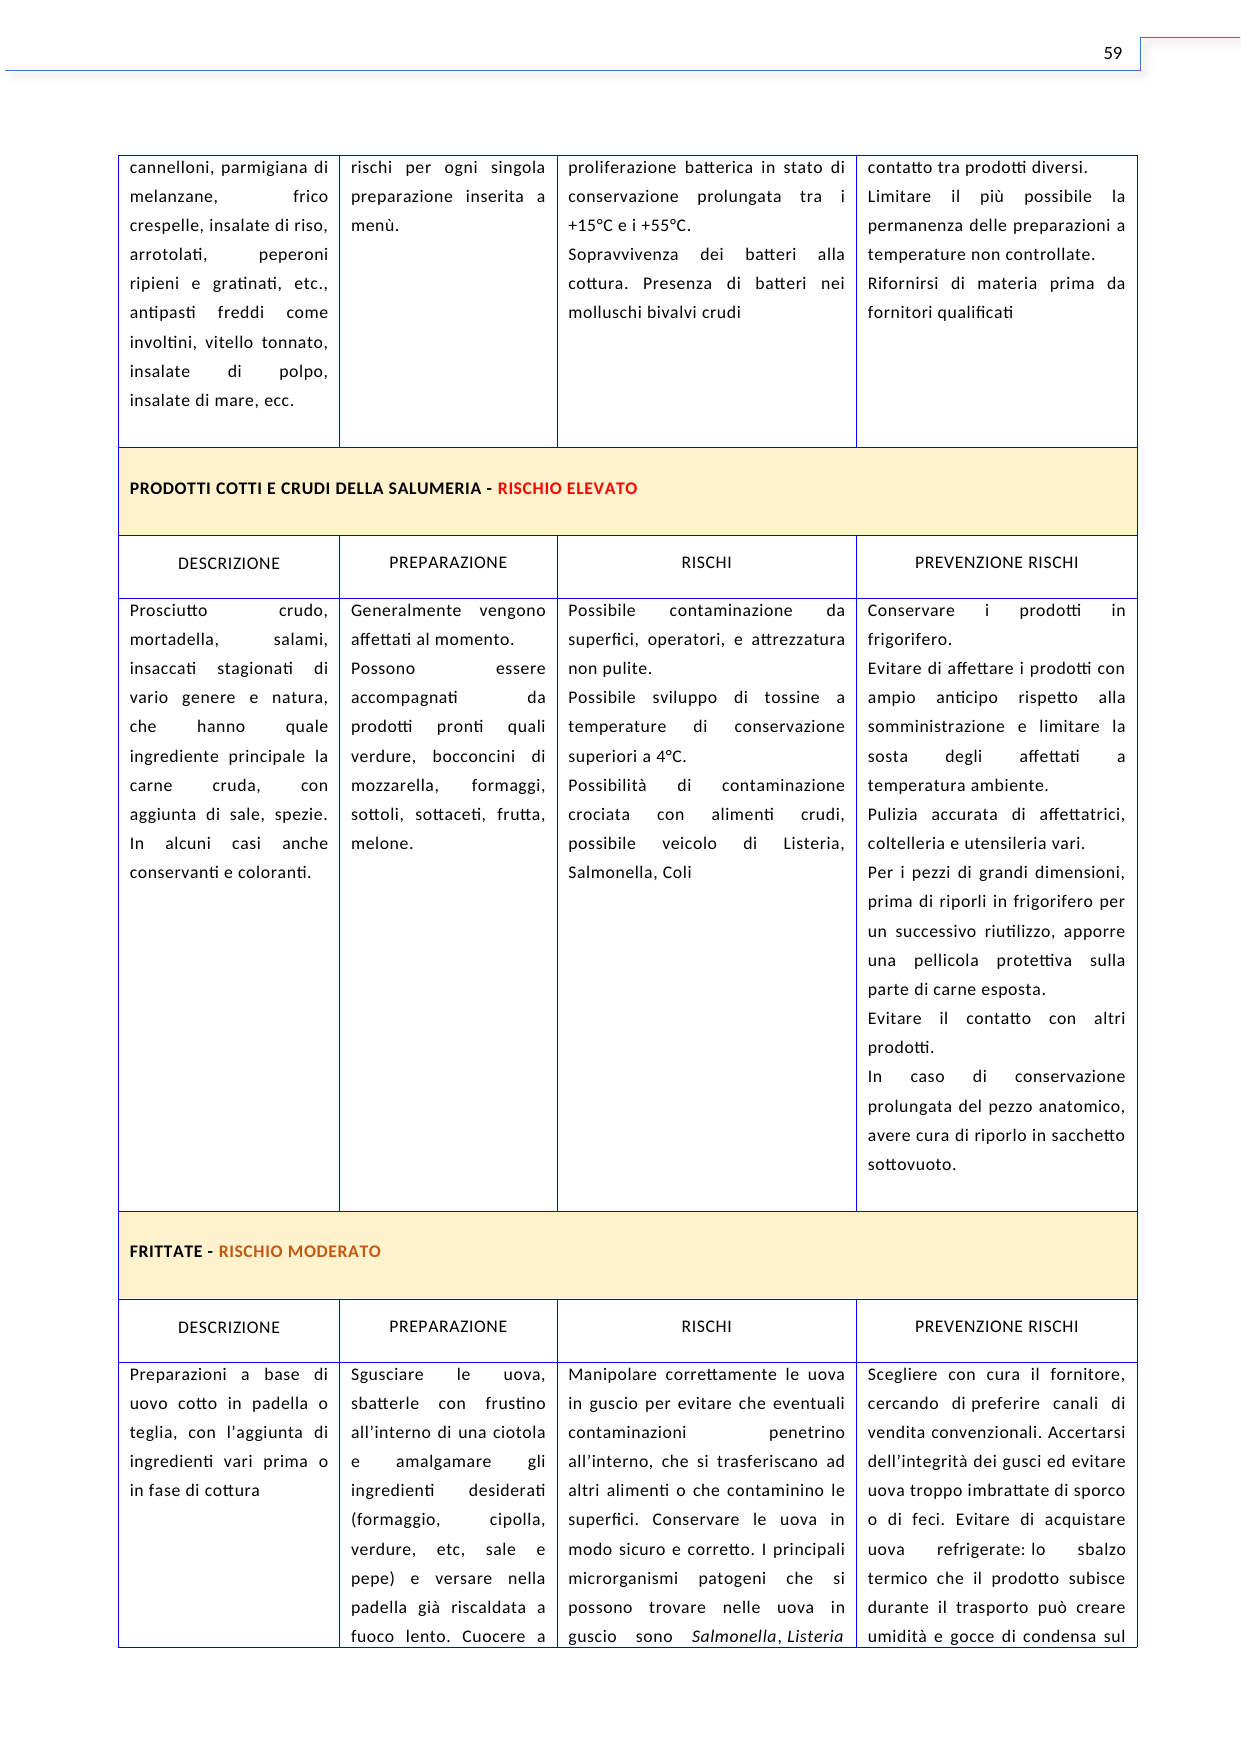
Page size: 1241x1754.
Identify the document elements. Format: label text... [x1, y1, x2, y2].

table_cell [119, 156, 339, 447]
table_cell DESCRIZIONE [119, 536, 339, 598]
table_cell RISCHI [558, 1300, 856, 1362]
table_cell PREVENZIONE RISCHI [857, 536, 1137, 598]
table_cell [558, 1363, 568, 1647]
table_cell Conservare i prodotti in frigorifero. Evitare di affettare i prodotti con ampio anticipo rispetto alla somministrazione e limitare la sosta degli affettati a temperatura ambiente. Pulizia accurata di affettatrici, coltelleria e utensileria vari. Per i pezzi di grandi dimensioni, prima di riporli in frigorifero per un successivo riutilizzo, apporre una pellicola protettiva sulla parte di carne esposta. Evitare il contatto con altri prodotti. In caso di conservazione prolungata del pezzo anatomico, avere cura di riporlo in sacchetto sottovuoto. [857, 599, 1137, 1211]
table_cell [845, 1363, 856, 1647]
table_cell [119, 1363, 339, 1647]
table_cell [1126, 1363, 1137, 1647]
table_cell Possibile contaminazione da superfici, operatori, e attrezzatura non pulite. Possibile sviluppo di tossine a temperature di conservazione superiori a 4°C. Possibilità di contaminazione crociata con alimenti crudi, possibile veicolo di Listeria, Salmonella, Coli [558, 599, 856, 1211]
table_cell Generalmente vengono affettati al momento. Possono essere accompagnati da prodotti pronti quali verdure, bocconcini di mozzarella, formaggi, sottoli, sottaceti, frutta, melone. [340, 599, 557, 1211]
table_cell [340, 156, 557, 447]
table_cell PRODOTTI COTTI E CRUDI DELLA SALUMERIA - RISCHIO ELEVATO [119, 448, 1137, 535]
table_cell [340, 1363, 557, 1647]
table_cell PREPARAZIONE [340, 536, 557, 598]
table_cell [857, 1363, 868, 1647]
table_cell DESCRIZIONE [119, 1300, 339, 1362]
table_cell PREVENZIONE RISCHI [857, 1300, 1137, 1362]
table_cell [558, 156, 856, 447]
table_cell RISCHI [558, 536, 856, 598]
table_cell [857, 156, 1137, 447]
table_cell Prosciutto crudo, mortadella, salami, insaccati stagionati di vario genere e natura, che hanno quale ingrediente principale la carne cruda, con aggiunta di sale, spezie. In alcuni casi anche conservanti e coloranti. [119, 599, 339, 1211]
table_cell PREPARAZIONE [340, 1300, 557, 1362]
table_cell FRITTATE - RISCHIO MODERATO [119, 1212, 1137, 1298]
